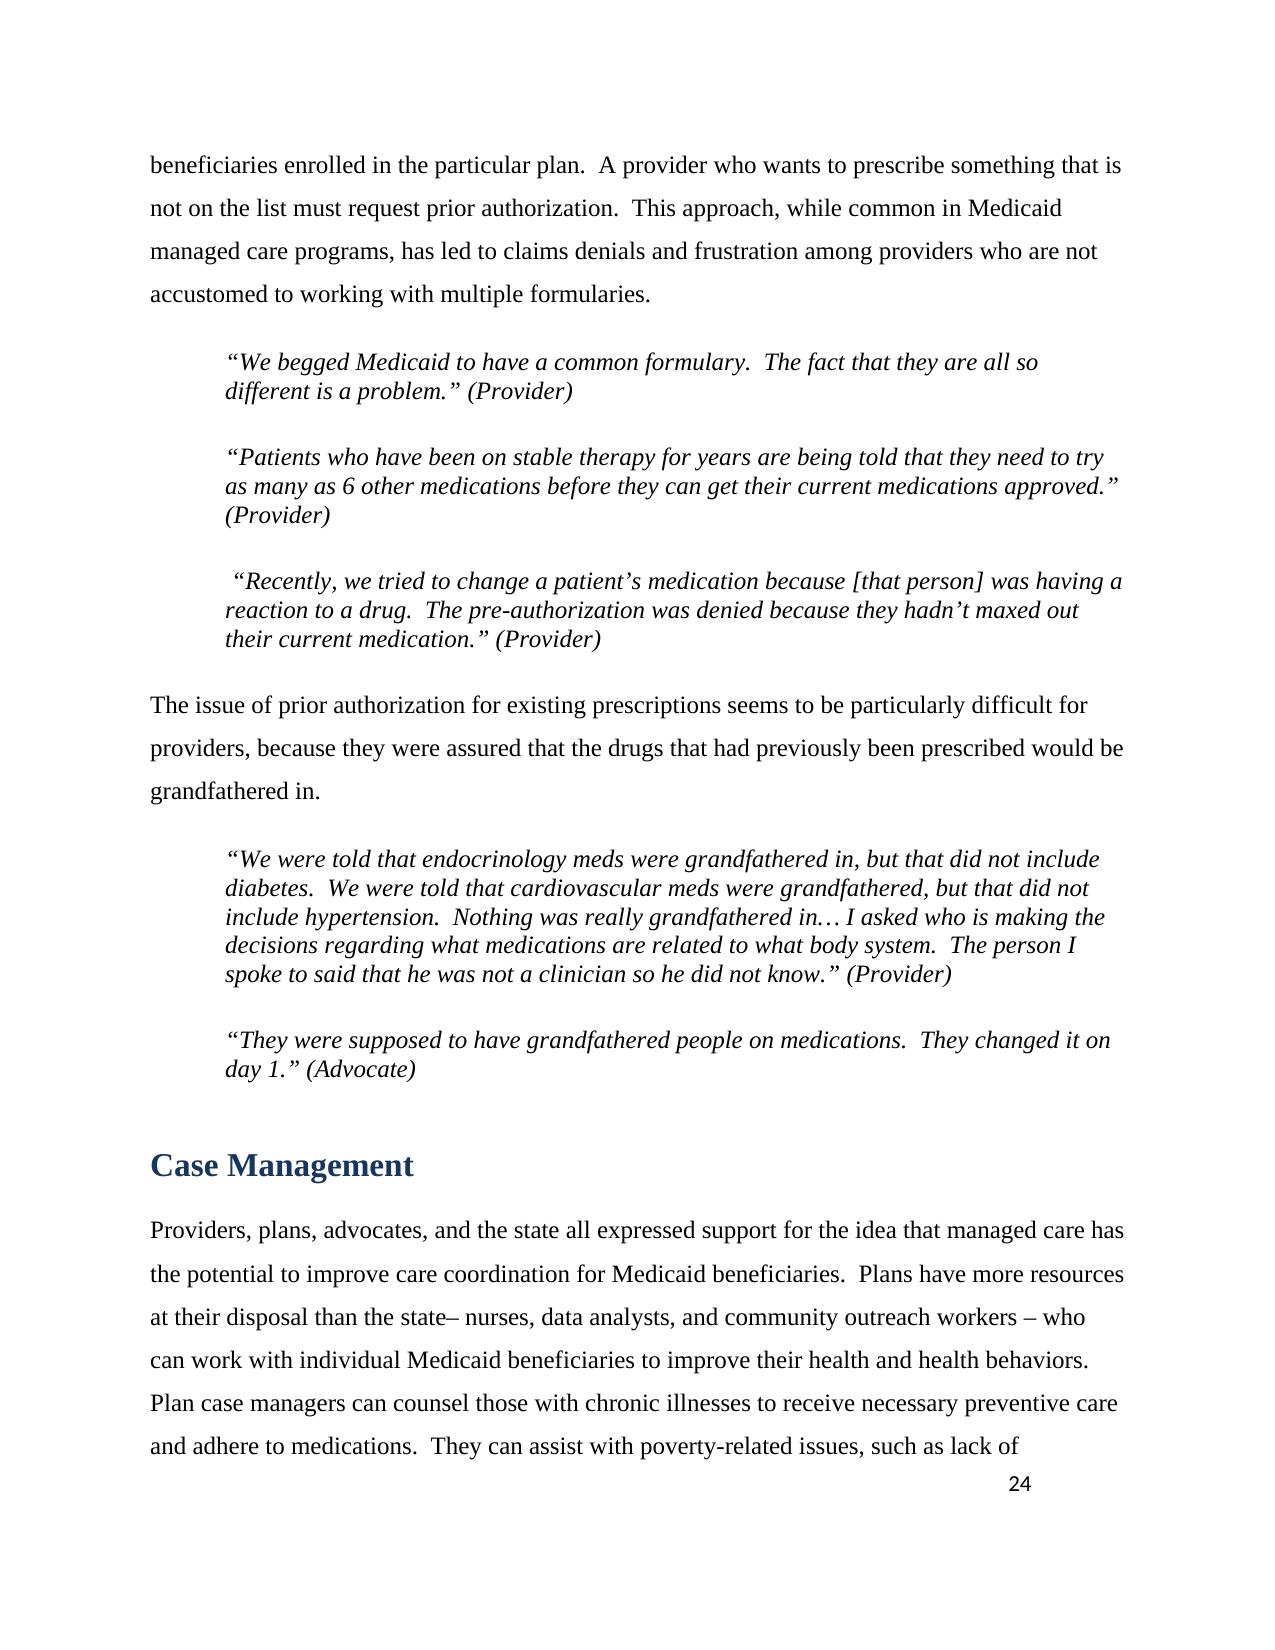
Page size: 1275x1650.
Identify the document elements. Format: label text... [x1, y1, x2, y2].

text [150, 1216, 1125, 1460]
text The issue of prior authorization for existing prescriptions seems to be particularly difficult for providers, because they were assured that the drugs that had previously been prescribed would be grandfathered in. [150, 690, 1125, 805]
text “Patients who have been on stable therapy for years are being told that they need to try as many as 6 other medications before they can get their current medications approved.” (Provider) [225, 442, 1125, 529]
text “We begged Medicaid to have a common formulary. The fact that they are all so different is a problem.” (Provider) [225, 347, 1125, 405]
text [150, 150, 1125, 308]
text “They were supposed to have grandfathered people on medications. They changed it on day 1.” (Advocate) [225, 1026, 1125, 1083]
text Case Management [150, 1146, 1125, 1184]
text “Recently, we tried to change a patient’s medication because [that person] was having a reaction to a drug. The pre-authorization was denied because they hadn’t maxed out their current medication.” (Provider) [225, 566, 1125, 652]
text “We were told that endocrinology meds were grandfathered in, but that did not include diabetes. We were told that cardiovascular meds were grandfathered, but that did not include hypertension. Nothing was really grandfathered in… I asked who is making the decisions regarding what medications are related to what body system. The person I spoke to said that he was not a clinician so he did not know.” (Provider) [225, 844, 1125, 988]
